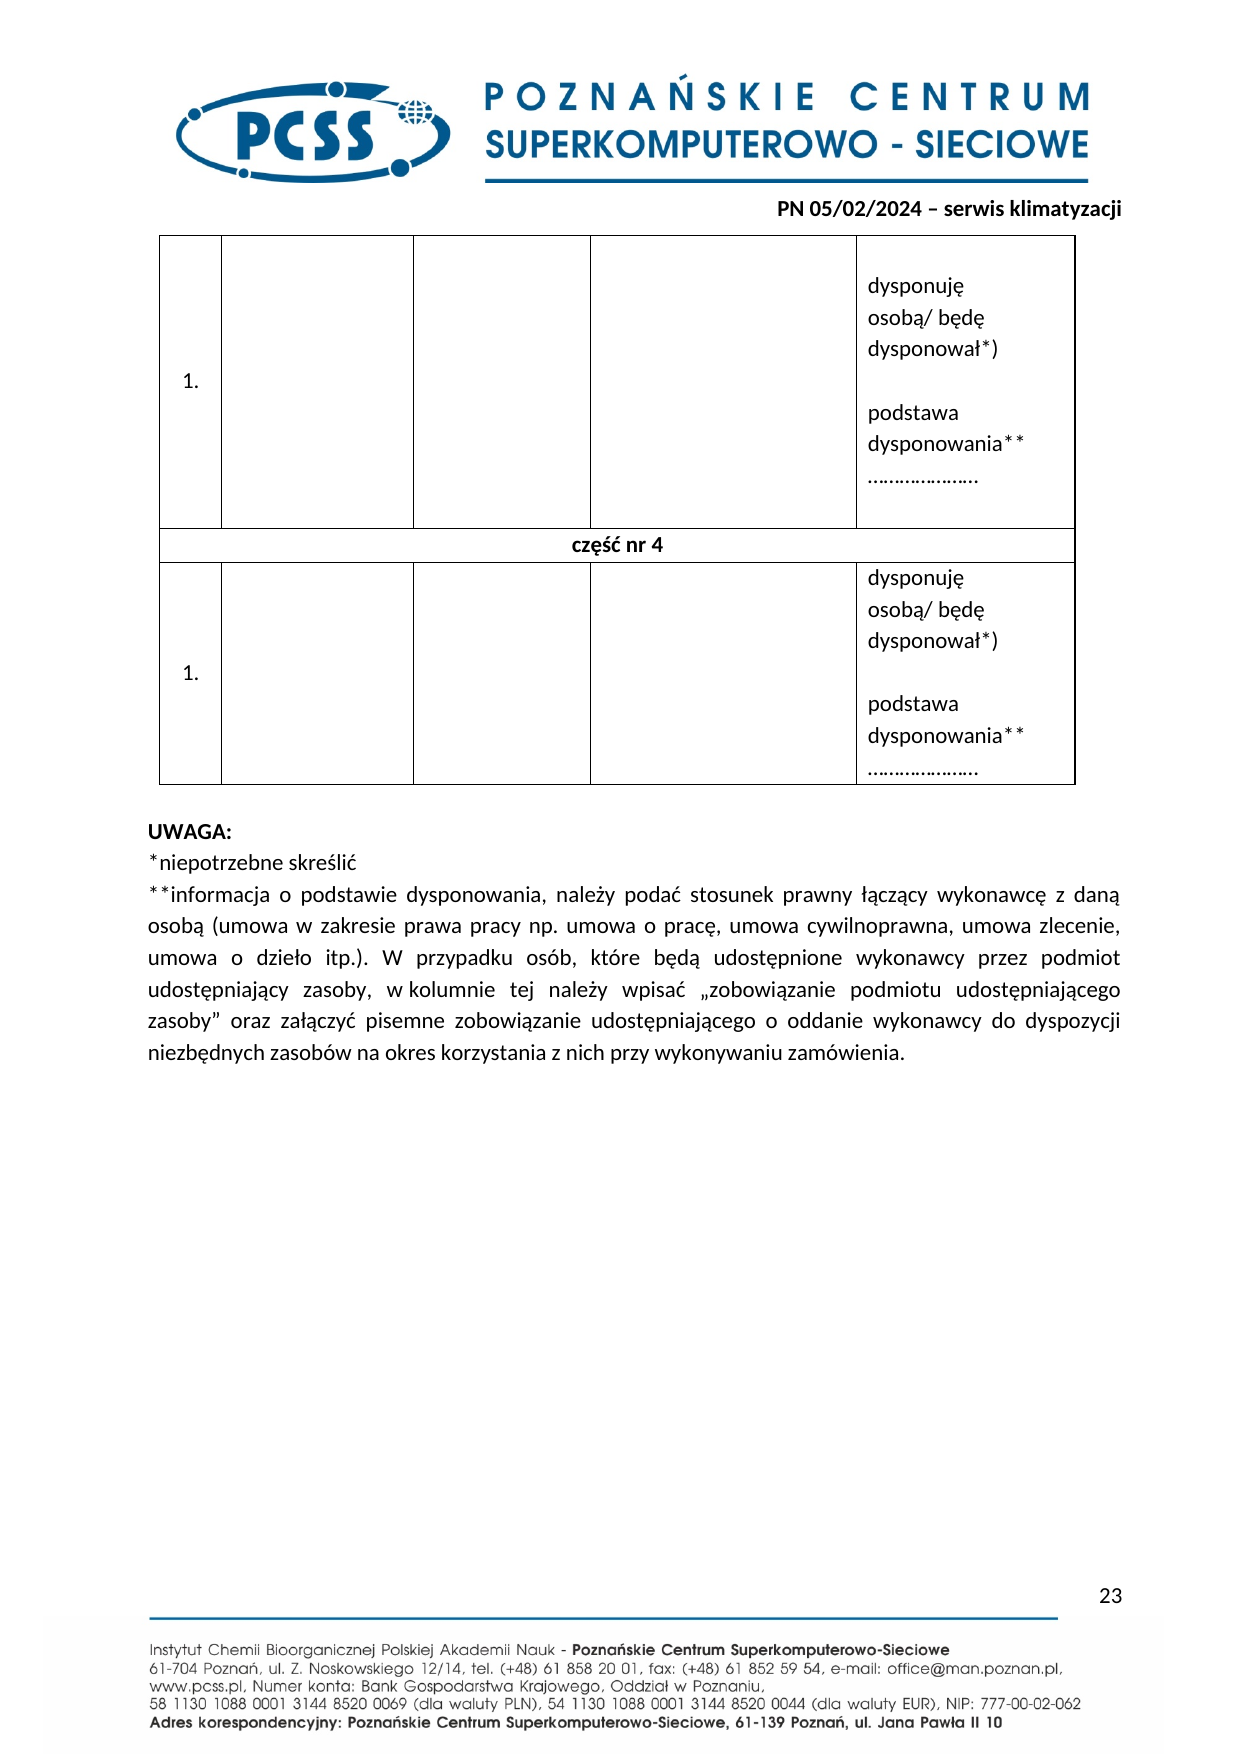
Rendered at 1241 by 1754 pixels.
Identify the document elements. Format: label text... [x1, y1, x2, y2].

table_cell część nr 4 [160, 529, 1074, 562]
table_cell [222, 236, 413, 528]
picture [68, 2, 1194, 183]
table_cell 1. [160, 563, 221, 784]
text *niepotrzebne skreślić [148, 848, 1122, 876]
table_cell [591, 236, 856, 528]
table_cell dysponuję osobą/ będę dysponował*) podstawa dysponowania** ………………… [857, 563, 1074, 784]
table_cell 1. [160, 236, 221, 528]
table_cell dysponuję osobą/ będę dysponował*) podstawa dysponowania** ………………… [857, 236, 1074, 528]
table_cell [591, 563, 856, 784]
table_cell [414, 236, 590, 528]
table_cell [222, 563, 413, 784]
text **informacja o podstawie dysponowania, należy podać stosunek prawny łączący wykonawcę z daną osobą (umowa w zakresie prawa pracy np. umowa o pracę, umowa cywilnoprawna, umowa zlecenie, umowa o dzieło itp.). W przypadku osób, które będą udostępnione wykonawcy przez podmiot udostępniający zasoby, w kolumnie tej należy wpisać „zobowiązanie podmiotu udostępniającego zasoby” oraz załączyć pisemne zobowiązanie udostępniającego o oddanie wykonawcy do dyspozycji niezbędnych zasobów na okres korzystania z nich przy wykonywaniu zamówienia. [148, 880, 1122, 1066]
table_cell [414, 563, 590, 784]
text UWAGA: [148, 817, 1122, 845]
picture [42, 1615, 1165, 1754]
